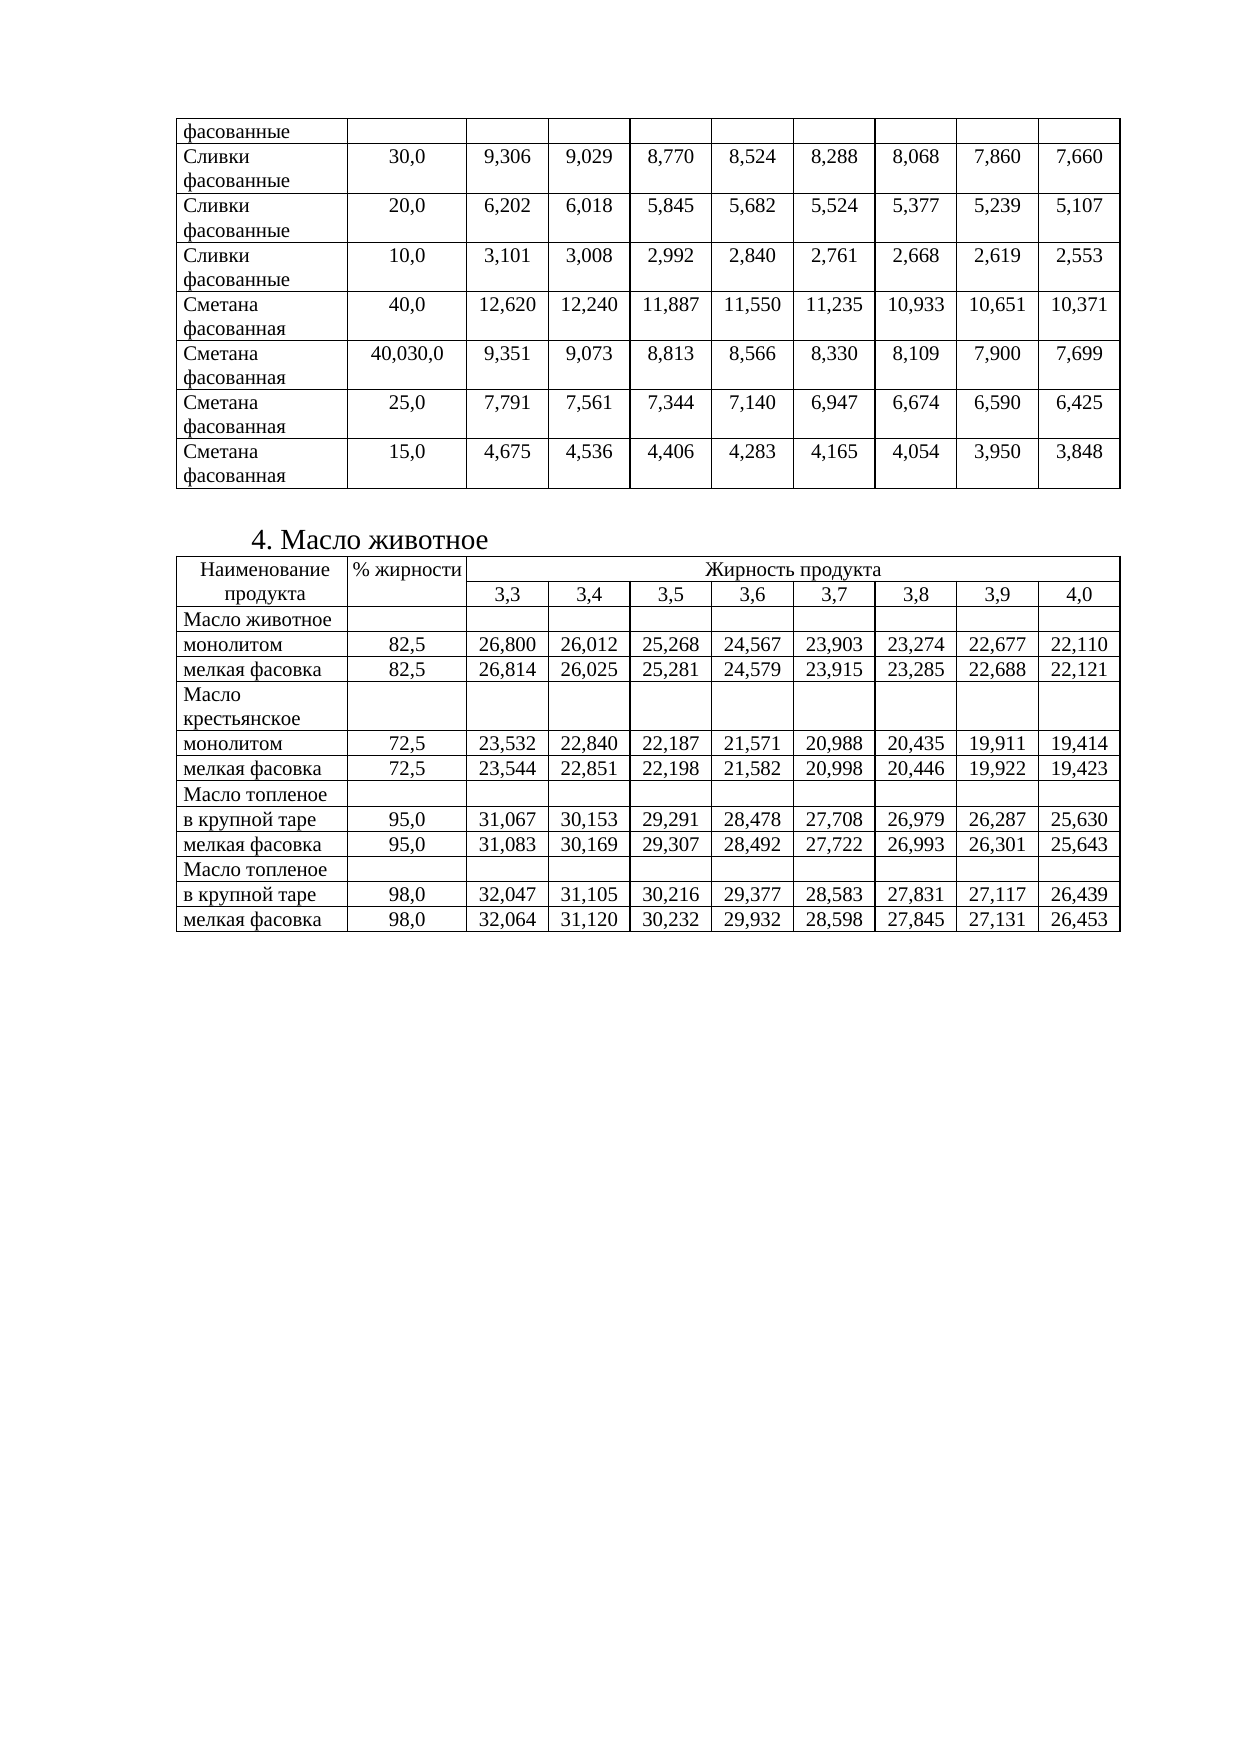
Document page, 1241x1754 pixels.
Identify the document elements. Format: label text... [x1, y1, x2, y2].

table_cell 8,330 [794, 341, 874, 389]
table_cell 23,544 [467, 756, 548, 780]
table_cell [794, 781, 874, 806]
table_cell [631, 682, 711, 730]
table_cell 26,993 [876, 832, 956, 856]
table_cell 4,165 [794, 439, 874, 487]
table_cell 27,117 [957, 882, 1038, 906]
table_cell 30,169 [549, 832, 629, 856]
table_cell монолитом [177, 731, 347, 755]
table_cell 6,674 [876, 390, 956, 438]
table_cell 10,528 [549, 119, 629, 143]
table_cell 6,590 [957, 390, 1038, 438]
table_cell 19,423 [1039, 756, 1119, 780]
table_cell [549, 682, 629, 730]
table_cell 30,153 [549, 807, 629, 831]
table_cell Масло топленое [177, 781, 347, 806]
table_cell 23,285 [876, 657, 956, 681]
table_cell 8,770 [631, 144, 711, 192]
table_cell 22,677 [957, 632, 1038, 656]
table_cell 27,831 [876, 882, 956, 906]
table_cell 3,4 [549, 582, 629, 606]
table_cell 10,933 [876, 292, 956, 340]
table_cell 3,848 [1039, 439, 1119, 487]
table_cell 26,301 [957, 832, 1038, 856]
table_cell 2,761 [794, 243, 874, 291]
table_cell мелкая фасовка [177, 832, 347, 856]
table_cell 26,814 [467, 657, 548, 681]
table_cell 7,791 [467, 390, 548, 438]
table_cell 3,8 [876, 582, 956, 606]
table_cell Сливки фасованные [177, 119, 347, 143]
table_cell 20,998 [794, 756, 874, 780]
table_cell 82,5 [348, 632, 466, 656]
table_cell [876, 857, 956, 881]
table_cell 8,932 [1039, 119, 1119, 143]
table_cell 6,202 [467, 194, 548, 242]
table_cell 9,163 [957, 119, 1038, 143]
table_cell Сметана фасованная [177, 292, 347, 340]
table_cell 29,932 [712, 907, 793, 931]
table_cell 2,553 [1039, 243, 1119, 291]
table_cell 25,281 [631, 657, 711, 681]
table_cell 98,0 [348, 907, 466, 931]
table_cell 27,845 [876, 907, 956, 931]
table_cell 6,018 [549, 194, 629, 242]
table_cell 8,566 [712, 341, 793, 389]
table_cell [712, 682, 793, 730]
table_cell [631, 781, 711, 806]
table_cell 12,620 [467, 292, 548, 340]
table_cell 25,0 [348, 390, 466, 438]
table_cell 7,140 [712, 390, 793, 438]
table_cell 5,107 [1039, 194, 1119, 242]
table_cell 5,377 [876, 194, 956, 242]
table_cell 24,579 [712, 657, 793, 681]
table_header Наименование продукта [177, 557, 347, 606]
table_cell 22,187 [631, 731, 711, 755]
table_cell [348, 781, 466, 806]
table_cell 2,619 [957, 243, 1038, 291]
table_cell [712, 781, 793, 806]
table_cell 27,722 [794, 832, 874, 856]
table_cell Сливки фасованные [177, 243, 347, 291]
table_cell 7,900 [957, 341, 1038, 389]
table_cell [957, 682, 1038, 730]
table_cell 30,0 [348, 144, 466, 192]
table_cell 10,854 [467, 119, 548, 143]
table_cell 24,567 [712, 632, 793, 656]
table_cell [348, 607, 466, 631]
table_cell [549, 607, 629, 631]
table_cell 28,478 [712, 807, 793, 831]
table_cell 12,240 [549, 292, 629, 340]
table_cell 35,0 [348, 119, 466, 143]
table_cell 22,121 [1039, 657, 1119, 681]
table_cell 30,216 [631, 882, 711, 906]
table_cell 3,950 [957, 439, 1038, 487]
table_cell 29,377 [712, 882, 793, 906]
table_cell [712, 857, 793, 881]
table_cell 8,524 [712, 144, 793, 192]
table_cell 28,492 [712, 832, 793, 856]
table_cell 20,0 [348, 194, 466, 242]
table_cell Сметана фасованная [177, 341, 347, 389]
table_cell [1039, 607, 1119, 631]
table_cell [794, 607, 874, 631]
table_cell 5,682 [712, 194, 793, 242]
table_cell 26,012 [549, 632, 629, 656]
table_cell 23,532 [467, 731, 548, 755]
table_cell 20,435 [876, 731, 956, 755]
table_cell 9,029 [549, 144, 629, 192]
table_cell 10,651 [957, 292, 1038, 340]
table_cell 29,307 [631, 832, 711, 856]
table_cell [794, 857, 874, 881]
table_cell 25,268 [631, 632, 711, 656]
table_cell 3,6 [712, 582, 793, 606]
table_cell 3,5 [631, 582, 711, 606]
table_cell 15,0 [348, 439, 466, 487]
table_cell 31,105 [549, 882, 629, 906]
table_cell [794, 682, 874, 730]
table_cell 28,598 [794, 907, 874, 931]
table_cell 5,239 [957, 194, 1038, 242]
table_cell 22,688 [957, 657, 1038, 681]
table_cell 40,0 [348, 292, 466, 340]
table_cell [876, 781, 956, 806]
table_cell мелкая фасовка [177, 756, 347, 780]
table_cell 4,0 [1039, 582, 1119, 606]
table_cell 72,5 [348, 756, 466, 780]
table_cell Масло крестьянское [177, 682, 347, 730]
table_cell 19,922 [957, 756, 1038, 780]
table_cell 3,7 [794, 582, 874, 606]
table_cell 19,911 [957, 731, 1038, 755]
table_cell 8,109 [876, 341, 956, 389]
table_cell 3,101 [467, 243, 548, 291]
table_cell 27,708 [794, 807, 874, 831]
table_cell 25,630 [1039, 807, 1119, 831]
table_cell 4,054 [876, 439, 956, 487]
table_cell [1039, 857, 1119, 881]
table_cell монолитом [177, 632, 347, 656]
table_cell 9,936 [712, 119, 793, 143]
table_cell 6,947 [794, 390, 874, 438]
table_cell 11,550 [712, 292, 793, 340]
table_cell 20,446 [876, 756, 956, 780]
table_cell [348, 857, 466, 881]
table_cell [712, 607, 793, 631]
table_cell [631, 607, 711, 631]
table_cell 22,840 [549, 731, 629, 755]
table_cell Масло животное [177, 607, 347, 631]
table_cell 3,9 [957, 582, 1038, 606]
table_cell 22,851 [549, 756, 629, 780]
table_cell [631, 857, 711, 881]
table_cell 21,571 [712, 731, 793, 755]
table_cell 28,583 [794, 882, 874, 906]
table_cell 5,524 [794, 194, 874, 242]
table_cell 10,371 [1039, 292, 1119, 340]
table_cell 31,067 [467, 807, 548, 831]
table_cell 7,860 [957, 144, 1038, 192]
table_header Жирность продукта [467, 557, 1119, 581]
table_cell 9,407 [876, 119, 956, 143]
table_cell 7,561 [549, 390, 629, 438]
table_cell 7,660 [1039, 144, 1119, 192]
table_cell Сметана фасованная [177, 390, 347, 438]
table_cell 30,232 [631, 907, 711, 931]
table_cell 23,903 [794, 632, 874, 656]
table_cell мелкая фасовка [177, 907, 347, 931]
table_cell 10,0 [348, 243, 466, 291]
table_cell 29,291 [631, 807, 711, 831]
table_cell 32,064 [467, 907, 548, 931]
table_cell 4,675 [467, 439, 548, 487]
table_cell в крупной таре [177, 882, 347, 906]
table_cell 8,068 [876, 144, 956, 192]
table_cell 2,668 [876, 243, 956, 291]
table_cell [876, 682, 956, 730]
table_cell 82,5 [348, 657, 466, 681]
table_cell 9,306 [467, 144, 548, 192]
table_cell 4,283 [712, 439, 793, 487]
table_cell 95,0 [348, 807, 466, 831]
table_cell 40,030,0 [348, 341, 466, 389]
table_cell Масло топленое [177, 857, 347, 881]
table_cell 22,198 [631, 756, 711, 780]
table_cell 5,845 [631, 194, 711, 242]
table_cell 20,988 [794, 731, 874, 755]
table_cell [467, 682, 548, 730]
table_header % жирности [348, 557, 466, 606]
table_cell [957, 607, 1038, 631]
table_cell [467, 607, 548, 631]
table_cell 10,226 [631, 119, 711, 143]
table_cell 6,425 [1039, 390, 1119, 438]
table_cell [348, 682, 466, 730]
table_cell 2,992 [631, 243, 711, 291]
table_cell 23,915 [794, 657, 874, 681]
table_cell мелкая фасовка [177, 657, 347, 681]
table_cell 9,664 [794, 119, 874, 143]
table_cell [957, 857, 1038, 881]
table_cell 11,887 [631, 292, 711, 340]
table_cell в крупной таре [177, 807, 347, 831]
table_cell [957, 781, 1038, 806]
table_cell 25,643 [1039, 832, 1119, 856]
table_cell 26,453 [1039, 907, 1119, 931]
table_cell [549, 857, 629, 881]
table_cell 31,083 [467, 832, 548, 856]
table_cell 26,979 [876, 807, 956, 831]
table_cell Сливки фасованные [177, 194, 347, 242]
table_cell 8,813 [631, 341, 711, 389]
table_cell 26,025 [549, 657, 629, 681]
table_cell Сливки фасованные [177, 144, 347, 192]
table_cell 72,5 [348, 731, 466, 755]
table_cell 4,406 [631, 439, 711, 487]
table_cell 95,0 [348, 832, 466, 856]
table_cell 27,131 [957, 907, 1038, 931]
table_cell 21,582 [712, 756, 793, 780]
table_cell 2,840 [712, 243, 793, 291]
table_cell [1039, 781, 1119, 806]
table_cell 19,414 [1039, 731, 1119, 755]
table_cell 3,3 [467, 582, 548, 606]
text 4. Масло животное [177, 522, 1152, 556]
table_cell 26,800 [467, 632, 548, 656]
table_cell 26,439 [1039, 882, 1119, 906]
table_cell Сметана фасованная [177, 439, 347, 487]
table_cell [467, 781, 548, 806]
table_cell 98,0 [348, 882, 466, 906]
table_cell 4,536 [549, 439, 629, 487]
table_cell 9,073 [549, 341, 629, 389]
table_cell 26,287 [957, 807, 1038, 831]
table_cell [549, 781, 629, 806]
table_cell [876, 607, 956, 631]
table_cell 31,120 [549, 907, 629, 931]
table_cell [467, 857, 548, 881]
table_cell 11,235 [794, 292, 874, 340]
table_cell 7,699 [1039, 341, 1119, 389]
table_cell 9,351 [467, 341, 548, 389]
table_cell 3,008 [549, 243, 629, 291]
table_cell 7,344 [631, 390, 711, 438]
table_cell [1039, 682, 1119, 730]
table_cell 23,274 [876, 632, 956, 656]
table_cell 32,047 [467, 882, 548, 906]
table_cell 22,110 [1039, 632, 1119, 656]
table_cell 8,288 [794, 144, 874, 192]
